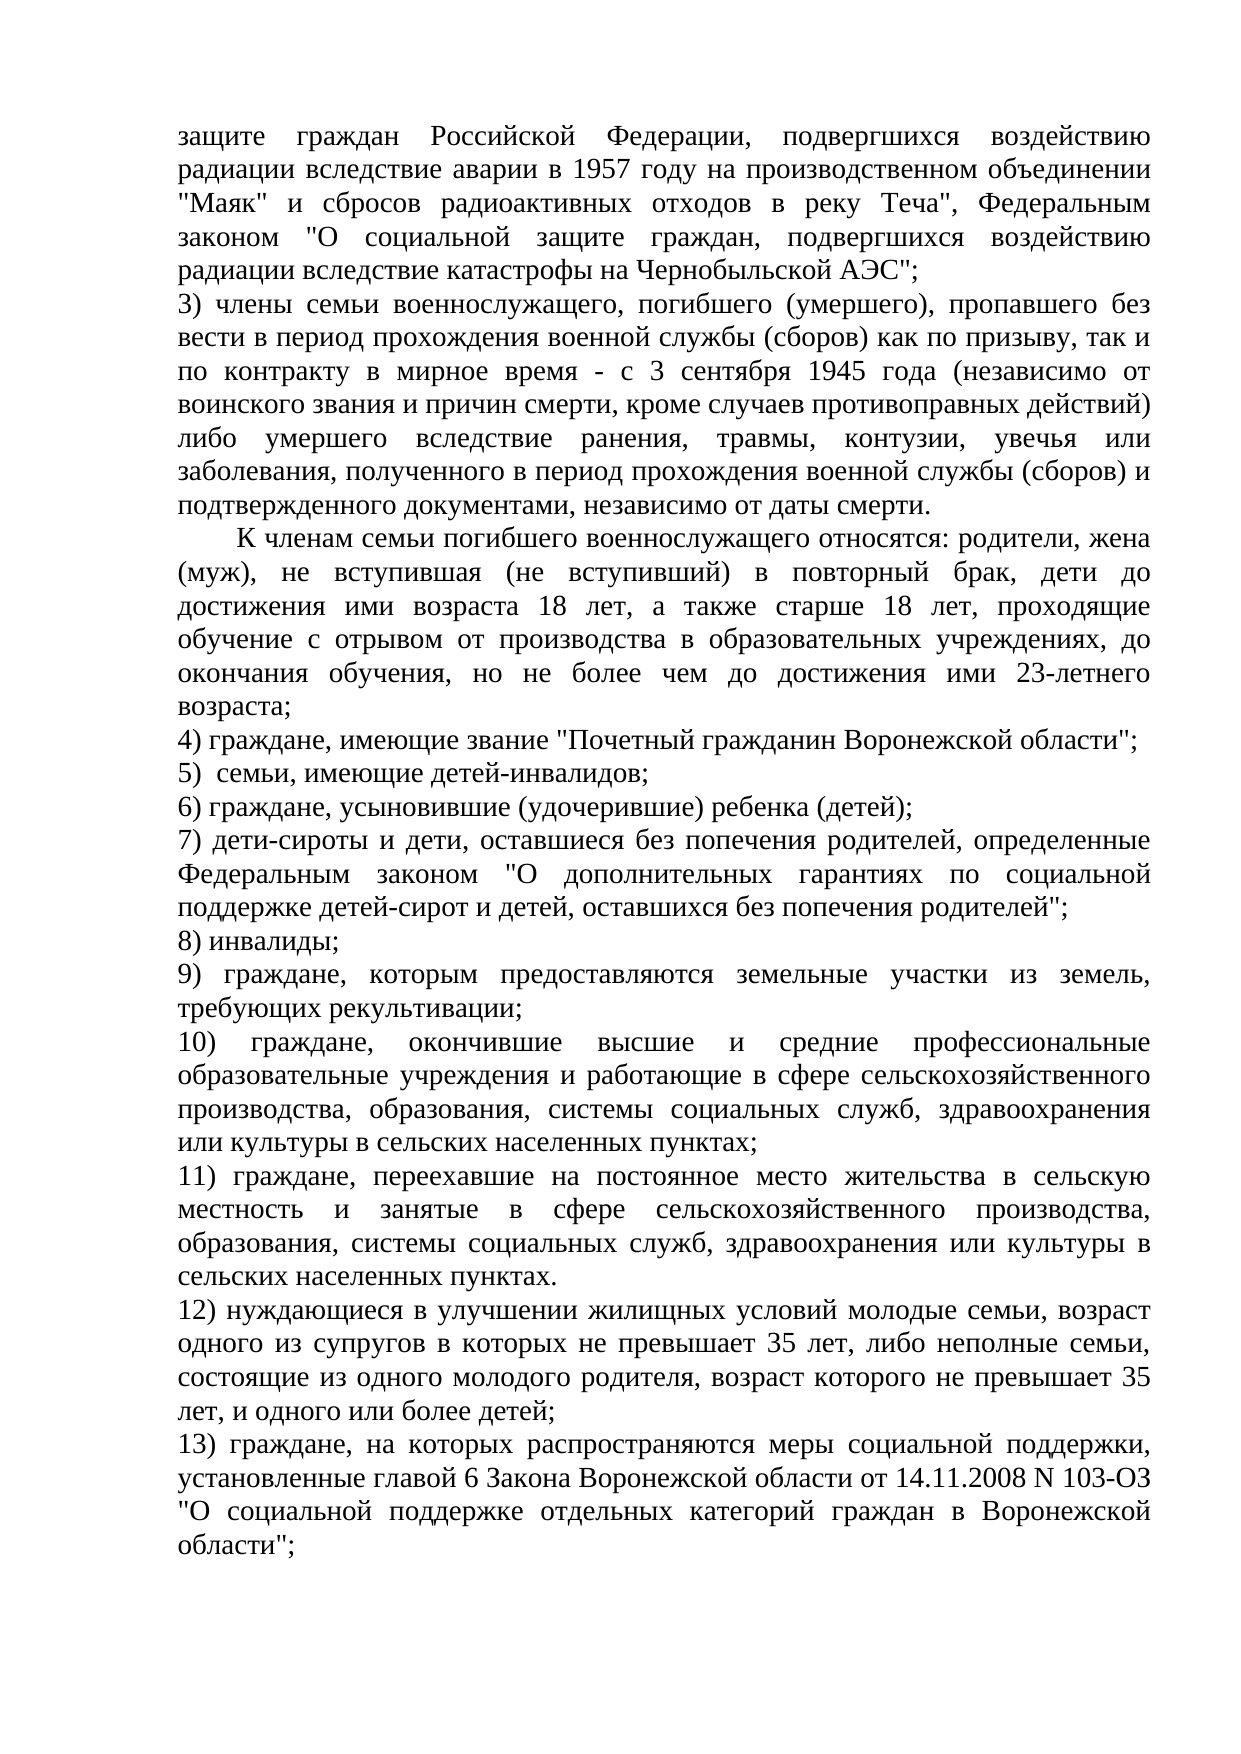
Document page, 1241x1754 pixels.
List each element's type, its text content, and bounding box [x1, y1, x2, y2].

text 3) члены семьи военнослужащего, погибшего (умершего), пропавшего без вести в период прохождения военной службы (сборов) как по призыву, так и по контракту в мирное время - с 3 сентября 1945 года (независимо от воинского звания и причин смерти, кроме случаев противоправных действий) либо умершего вследствие ранения, травмы, контузии, увечья или заболевания, полученного в период прохождения военной службы (сборов) и подтвержденного документами, независимо от даты смерти. [177, 286, 1152, 521]
text 5) семьи, имеющие детей-инвалидов; [177, 755, 1152, 789]
text 13) граждане, на которых распространяются меры социальной поддержки, установленные главой 6 Закона Воронежской области от 14.11.2008 N 103-ОЗ "О социальной поддержке отдельных категорий граждан в Воронежской области"; [177, 1426, 1152, 1560]
text 6) граждане, усыновившие (удочерившие) ребенка (детей); [177, 789, 1152, 822]
text 4) граждане, имеющие звание "Почетный гражданин Воронежской области"; [177, 722, 1152, 755]
text 7) дети-сироты и дети, оставшиеся без попечения родителей, определенные Федеральным законом "О дополнительных гарантиях по социальной поддержке детей-сирот и детей, оставшихся без попечения родителей"; [177, 822, 1152, 923]
text 9) граждане, которым предоставляются земельные участки из земель, требующих рекультивации; [177, 957, 1152, 1024]
text 10) граждане, окончившие высшие и средние профессиональные образовательные учреждения и работающие в сфере сельскохозяйственного производства, образования, системы социальных служб, здравоохранения или культуры в сельских населенных пунктах; [177, 1024, 1152, 1158]
text 11) граждане, переехавшие на постоянное место жительства в сельскую местность и занятые в сфере сельскохозяйственного производства, образования, системы социальных служб, здравоохранения или культуры в сельских населенных пунктах. [177, 1158, 1152, 1292]
text 8) инвалиды; [177, 923, 1152, 957]
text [177, 118, 1152, 286]
text К членам семьи погибшего военнослужащего относятся: родители, жена (муж), не вступившая (не вступивший) в повторный брак, дети до достижения ими возраста 18 лет, а также старше 18 лет, проходящие обучение с отрывом от производства в образовательных учреждениях, до окончания обучения, но не более чем до достижения ими 23-летнего возраста; [177, 521, 1152, 722]
text 12) нуждающиеся в улучшении жилищных условий молодые семьи, возраст одного из супругов в которых не превышает 35 лет, либо неполные семьи, состоящие из одного молодого родителя, возраст которого не превышает 35 лет, и одного или более детей; [177, 1292, 1152, 1426]
